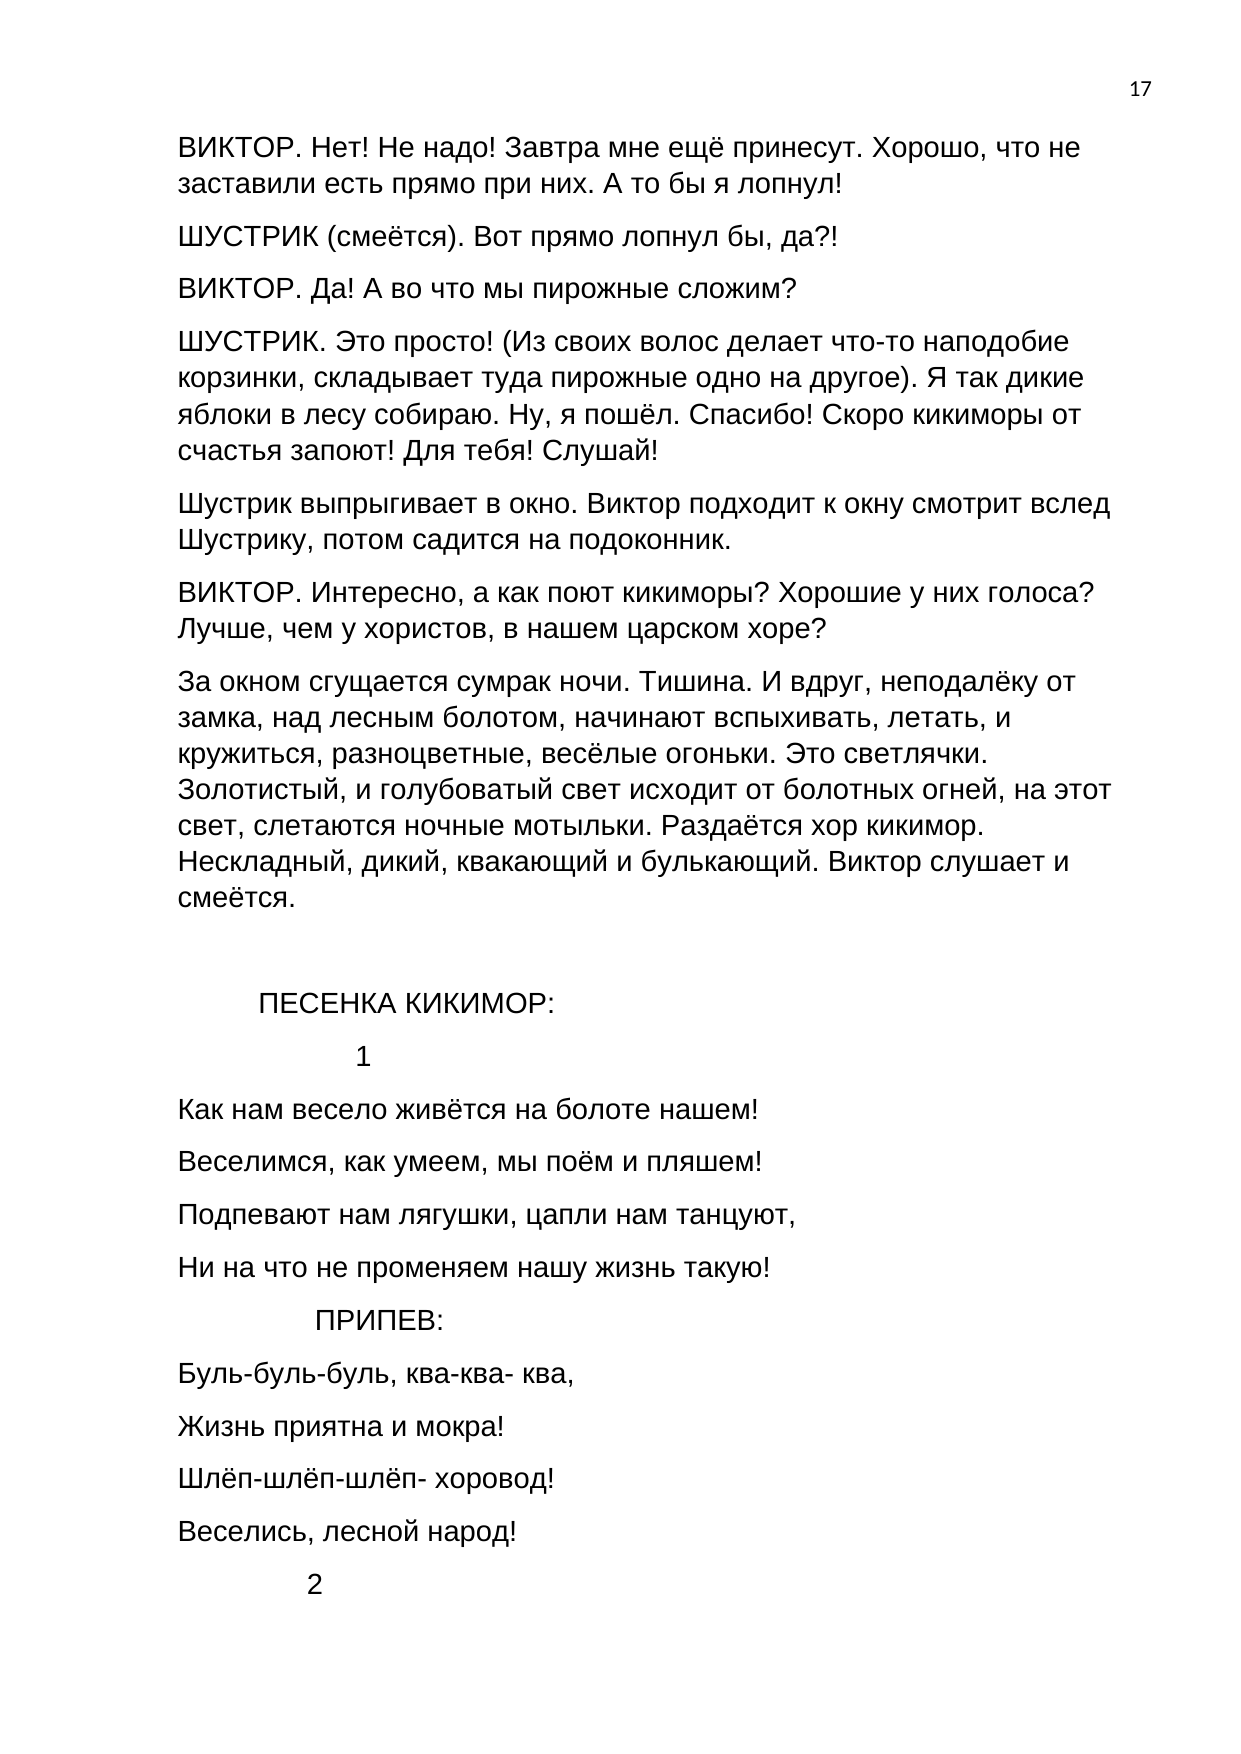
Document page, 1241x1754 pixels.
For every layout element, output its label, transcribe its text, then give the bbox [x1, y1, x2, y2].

text ВИКТОР. Нет! Не надо! Завтра мне ещё принесут. Хорошо, что не заставили есть прямо при них. А то бы я лопнул! [177, 130, 1152, 199]
text Веселись, лесной народ! [177, 1514, 1152, 1548]
text Шустрик выпрыгивает в окно. Виктор подходит к окну смотрит вслед Шустрику, потом садится на подоконник. [177, 486, 1152, 555]
text ВИКТОР. Да! А во что мы пирожные сложим? [177, 272, 1152, 305]
text Подпевают нам лягушки, цапли нам танцуют, [177, 1197, 1152, 1231]
text Как нам весело живётся на болоте нашем! [177, 1092, 1152, 1125]
text Ни на что не променяем нашу жизнь такую! [177, 1250, 1152, 1284]
text Жизнь приятна и мокра! [177, 1408, 1152, 1442]
text ПЕСЕНКА КИКИМОР: [177, 986, 1152, 1019]
text Шлёп-шлёп-шлёп- хоровод! [177, 1461, 1152, 1495]
text ПРИПЕВ: [177, 1303, 1152, 1336]
text Веселимся, как умеем, мы поём и пляшем! [177, 1144, 1152, 1178]
text 1 [177, 1039, 1152, 1072]
text За окном сгущается сумрак ночи. Тишина. И вдруг, неподалёку от замка, над лесным болотом, начинают вспыхивать, летать, и кружиться, разноцветные, весёлые огоньки. Это светлячки. Золотистый, и голубоватый свет исходит от болотных огней, на этот свет, слетаются ночные мотыльки. Раздаётся хор кикимор. Нескладный, дикий, квакающий и булькающий. Виктор слушает и смеётся. [177, 663, 1152, 914]
text ШУСТРИК (смеётся). Вот прямо лопнул бы, да?! [177, 219, 1152, 252]
text Буль-буль-буль, ква-ква- ква, [177, 1356, 1152, 1389]
text 2 [177, 1567, 1152, 1601]
text ВИКТОР. Интересно, а как поют кикиморы? Хорошие у них голоса? Лучше, чем у хористов, в нашем царском хоре? [177, 574, 1152, 644]
text ШУСТРИК. Это просто! (Из своих волос делает что-то наподобие корзинки, складывает туда пирожные одно на другое). Я так дикие яблоки в лесу собираю. Ну, я пошёл. Спасибо! Скоро кикиморы от счастья запоют! Для тебя! Слушай! [177, 324, 1152, 466]
